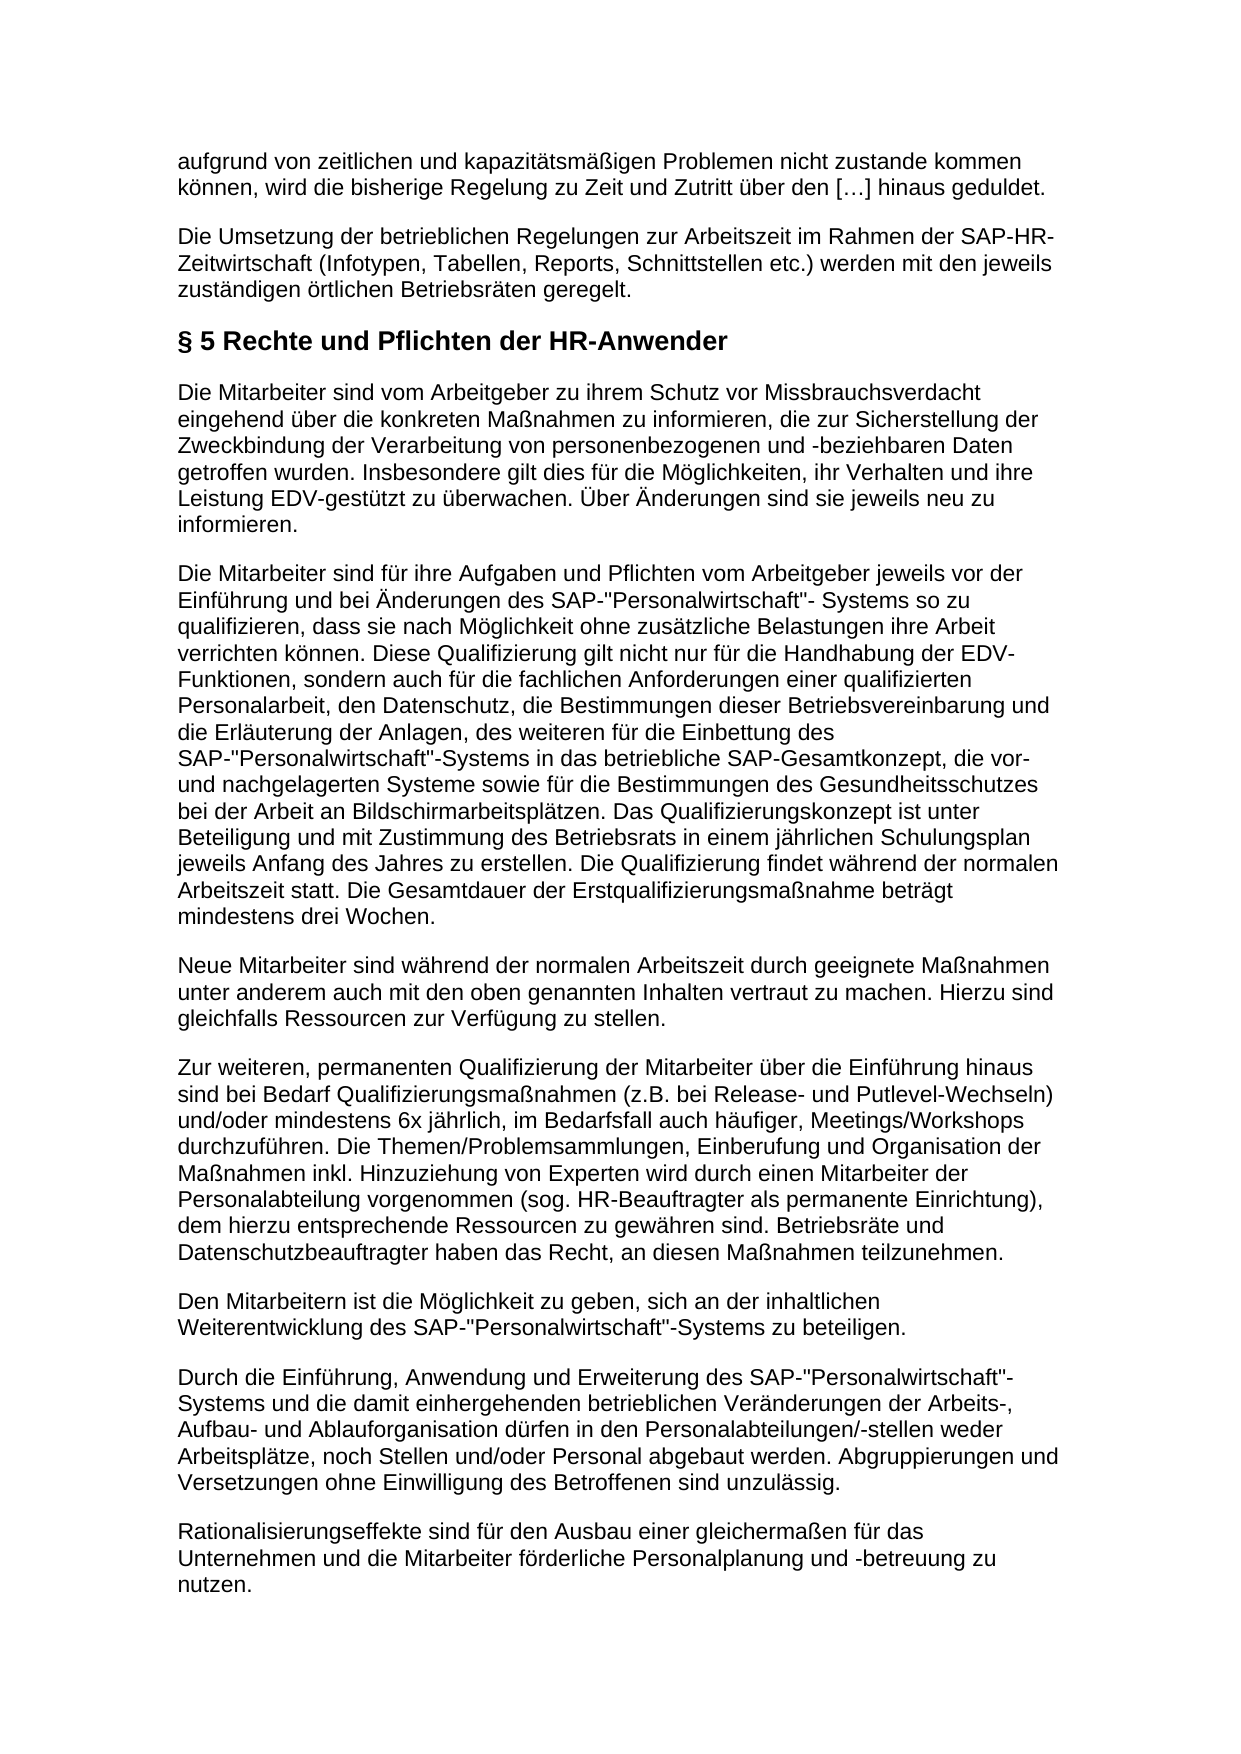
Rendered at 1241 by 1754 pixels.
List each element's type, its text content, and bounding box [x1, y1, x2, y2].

text Zur weiteren, permanenten Qualifizierung der Mitarbeiter über die Einführung hinaus sind bei Bedarf Qualifizierungsmaßnahmen (z.B. bei Release- und Putlevel-Wechseln) und/oder mindestens 6x jährlich, im Bedarfsfall auch häufiger, Meetings/Workshops durchzuführen. Die Themen/Problemsammlungen, Einberufung und Organisation der Maßnahmen inkl. Hinzuziehung von Experten wird durch einen Mitarbeiter der Personalabteilung vorgenommen (sog. HR-Beauftragter als permanente Einrichtung), dem hierzu entsprechende Ressourcen zu gewähren sind. Betriebsräte und Datenschutzbeauftragter haben das Recht, an diesen Maßnahmen teilzunehmen. [177, 1054, 1063, 1265]
text Die Mitarbeiter sind für ihre Aufgaben und Pflichten vom Arbeitgeber jeweils vor der Einführung und bei Änderungen des SAP-"Personalwirtschaft"- Systems so zu qualifizieren, dass sie nach Möglichkeit ohne zusätzliche Belastungen ihre Arbeit verrichten können. Diese Qualifizierung gilt nicht nur für die Handhabung der EDV-Funktionen, sondern auch für die fachlichen Anforderungen einer qualifizierten Personalarbeit, den Datenschutz, die Bestimmungen dieser Betriebsvereinbarung und die Erläuterung der Anlagen, des weiteren für die Einbettung des SAP-"Personalwirtschaft"-Systems in das betriebliche SAP-Gesamtkonzept, die vor- und nachgelagerten Systeme sowie für die Bestimmungen des Gesundheitsschutzes bei der Arbeit an Bildschirmarbeitsplätzen. Das Qualifizierungskonzept ist unter Beteiligung und mit Zustimmung des Betriebsrats in einem jährlichen Schulungsplan jeweils Anfang des Jahres zu erstellen. Die Qualifizierung findet während der normalen Arbeitszeit statt. Die Gesamtdauer der Erstqualifizierungsmaßnahme beträgt mindestens drei Wochen. [177, 560, 1063, 929]
text Durch die Einführung, Anwendung und Erweiterung des SAP-"Personalwirtschaft"-Systems und die damit einhergehenden betrieblichen Veränderungen der Arbeits-, Aufbau- und Ablauforganisation dürfen in den Personalabteilungen/-stellen weder Arbeitsplätze, noch Stellen und/oder Personal abgebaut werden. Abgruppierungen und Versetzungen ohne Einwilligung des Betroffenen sind unzulässig. [177, 1364, 1063, 1495]
text Neue Mitarbeiter sind während der normalen Arbeitszeit durch geeignete Maßnahmen unter anderem auch mit den oben genannten Inhalten vertraut zu machen. Hierzu sind gleichfalls Ressourcen zur Verfügung zu stellen. [177, 952, 1063, 1031]
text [177, 148, 1063, 200]
text Rationalisierungseffekte sind für den Ausbau einer gleichermaßen für das Unternehmen und die Mitarbeiter förderliche Personalplanung und -betreuung zu nutzen. [177, 1518, 1063, 1597]
text Den Mitarbeitern ist die Möglichkeit zu geben, sich an der inhaltlichen Weiterentwicklung des SAP-"Personalwirtschaft"-Systems zu beteiligen. [177, 1288, 1063, 1341]
text Die Umsetzung der betrieblichen Regelungen zur Arbeitszeit im Rahmen der SAP-HR-Zeitwirtschaft (Infotypen, Tabellen, Reports, Schnittstellen etc.) werden mit den jeweils zuständigen örtlichen Betriebsräten geregelt. [177, 223, 1063, 302]
text § 5 Rechte und Pflichten der HR-Anwender [177, 325, 1063, 356]
text Die Mitarbeiter sind vom Arbeitgeber zu ihrem Schutz vor Missbrauchsverdacht eingehend über die konkreten Maßnahmen zu informieren, die zur Sicherstellung der Zweckbindung der Verarbeitung von personenbezogenen und -beziehbaren Daten getroffen wurden. Insbesondere gilt dies für die Möglichkeiten, ihr Verhalten und ihre Leistung EDV-gestützt zu überwachen. Über Änderungen sind sie jeweils neu zu informieren. [177, 379, 1063, 537]
